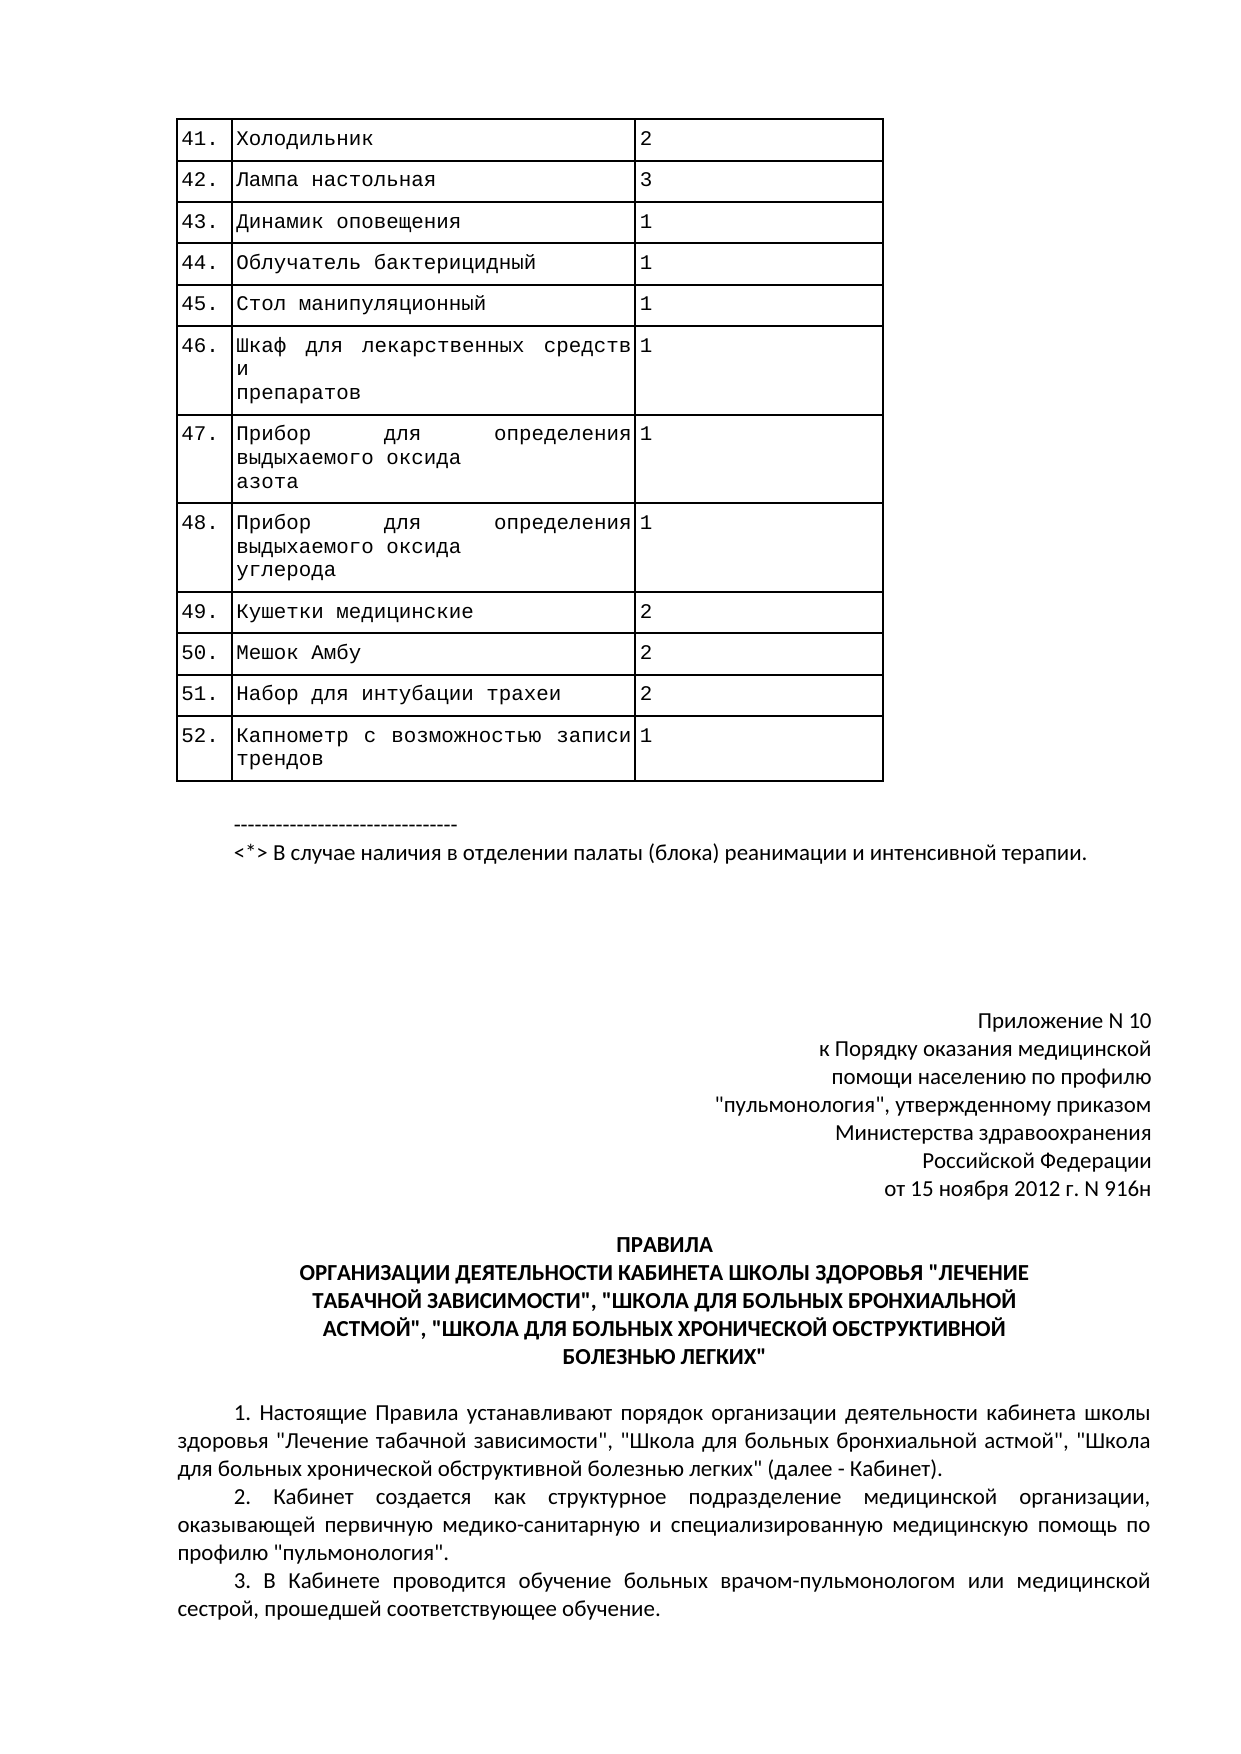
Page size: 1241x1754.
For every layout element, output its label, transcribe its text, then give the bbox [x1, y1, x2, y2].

table_cell 1 [636, 717, 882, 780]
table_cell 3 [636, 162, 882, 201]
table_cell Прибор для определения выдыхаемого оксида углерода [233, 504, 634, 591]
text -------------------------------- [177, 810, 1152, 838]
table_cell Капнометр с возможностью записи трендов [233, 717, 634, 780]
table_cell 49. [178, 593, 231, 632]
table_cell 1 [636, 416, 882, 502]
table_cell 2 [636, 120, 882, 159]
title БОЛЕЗНЬЮ ЛЕГКИХ" [177, 1342, 1152, 1370]
text 3. В Кабинете проводится обучение больных врачом-пульмонологом или медицинской сестрой, прошедшей соответствующее обучение. [177, 1567, 1152, 1623]
table_cell 42. [178, 162, 231, 201]
table_cell 2 [636, 593, 882, 632]
table_cell Шкаф для лекарственных средств и препаратов [233, 327, 634, 413]
table_cell 41. [178, 120, 231, 159]
table_cell 1 [636, 286, 882, 325]
title ОРГАНИЗАЦИИ ДЕЯТЕЛЬНОСТИ КАБИНЕТА ШКОЛЫ ЗДОРОВЬЯ "ЛЕЧЕНИЕ [177, 1258, 1152, 1286]
text 2. Кабинет создается как структурное подразделение медицинской организации, оказывающей первичную медико-санитарную и специализированную медицинскую помощь по профилю "пульмонология". [177, 1482, 1152, 1567]
text от 15 ноября 2012 г. N 916н [177, 1174, 1152, 1202]
title АСТМОЙ", "ШКОЛА ДЛЯ БОЛЬНЫХ ХРОНИЧЕСКОЙ ОБСТРУКТИВНОЙ [177, 1314, 1152, 1342]
title ПРАВИЛА [177, 1230, 1152, 1258]
table_cell 51. [178, 676, 231, 715]
table_cell Набор для интубации трахеи [233, 676, 634, 715]
table_cell Прибор для определения выдыхаемого оксида азота [233, 416, 634, 502]
table_cell 1 [636, 504, 882, 591]
table_cell 47. [178, 416, 231, 502]
table_cell 1 [636, 203, 882, 242]
table_cell Кушетки медицинские [233, 593, 634, 632]
table_cell 44. [178, 244, 231, 283]
text <*> В случае наличия в отделении палаты (блока) реанимации и интенсивной терапии. [177, 838, 1152, 866]
text Министерства здравоохранения [177, 1118, 1152, 1146]
table_cell 1 [636, 327, 882, 413]
text Приложение N 10 [177, 1006, 1152, 1034]
table_cell Холодильник [233, 120, 634, 159]
table_cell 43. [178, 203, 231, 242]
table_cell Стол манипуляционный [233, 286, 634, 325]
table_cell 50. [178, 634, 231, 673]
text 1. Настоящие Правила устанавливают порядок организации деятельности кабинета школы здоровья "Лечение табачной зависимости", "Школа для больных бронхиальной астмой", "Школа для больных хронической обструктивной болезнью легких" (далее - Кабинет). [177, 1398, 1152, 1482]
table_cell 1 [636, 244, 882, 283]
text Российской Федерации [177, 1146, 1152, 1174]
table_cell 46. [178, 327, 231, 413]
table_cell 45. [178, 286, 231, 325]
table_cell Облучатель бактерицидный [233, 244, 634, 283]
table_cell Динамик оповещения [233, 203, 634, 242]
table_cell 2 [636, 634, 882, 673]
text "пульмонология", утвержденному приказом [177, 1090, 1152, 1118]
text помощи населению по профилю [177, 1062, 1152, 1090]
text к Порядку оказания медицинской [177, 1034, 1152, 1062]
title ТАБАЧНОЙ ЗАВИСИМОСТИ", "ШКОЛА ДЛЯ БОЛЬНЫХ БРОНХИАЛЬНОЙ [177, 1286, 1152, 1314]
table_cell 52. [178, 717, 231, 780]
table_cell 48. [178, 504, 231, 591]
table_cell Лампа настольная [233, 162, 634, 201]
table_cell Мешок Амбу [233, 634, 634, 673]
table_cell 2 [636, 676, 882, 715]
